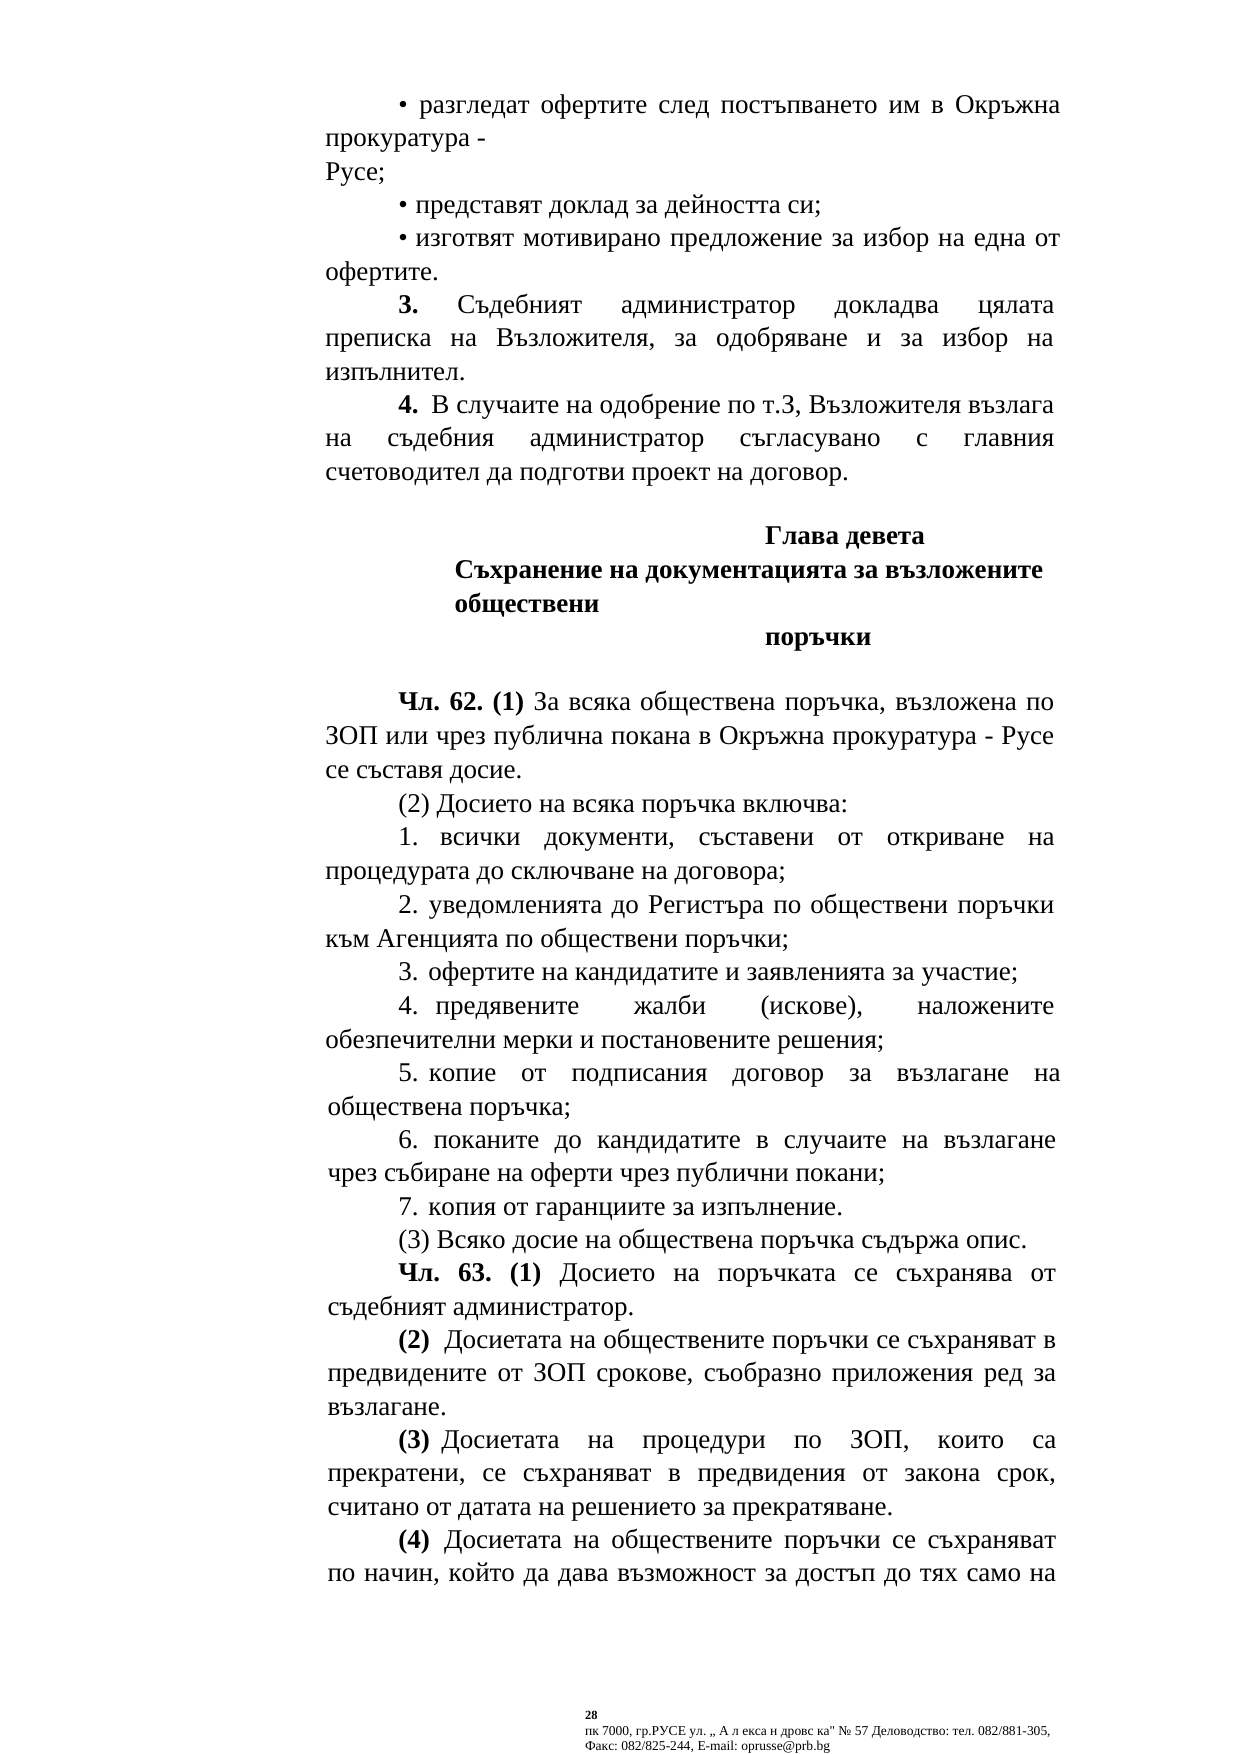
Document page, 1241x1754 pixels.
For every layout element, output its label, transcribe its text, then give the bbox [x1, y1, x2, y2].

list представят доклад за дейността си; [325, 187, 1061, 220]
text поръчки [765, 619, 1061, 652]
text Съхранение на документацията за възложените обществени [454, 551, 1061, 619]
text Чл. 63. (1) Досието на поръчката се съхранява от съдебният администратор. [327, 1255, 1057, 1322]
text (3) Всяко досие на обществена поръчка съдържа опис. [327, 1222, 1061, 1255]
list предявените жалби (искове), наложените обезпечителни мерки и постановените решения; [325, 987, 1055, 1055]
list Досиетата на обществените поръчки се съхраняват в предвидените от ЗОП срокове, съобразно приложения ред за възлагане. [327, 1322, 1057, 1422]
list всички документи, съставени от откриване на процедурата до сключване на договора; [325, 819, 1055, 886]
list изготвят мотивирано предложение за избор на една от офертите. [325, 220, 1061, 287]
list уведомленията до Регистъра по обществени поръчки към Агенцията по обществени поръчки; [325, 886, 1055, 954]
list Досиетата на процедури по ЗОП, които са прекратени, се съхраняват в предвидения от закона срок, считано от датата на решението за прекратяване. [327, 1422, 1057, 1522]
list поканите до кандидатите в случаите на възлагане чрез събиране на оферти чрез публични покани; [327, 1122, 1057, 1188]
text Русе; [325, 153, 1061, 187]
list копия от гаранциите за изпълнение. [327, 1188, 1061, 1222]
list В случаите на одобрение по т.З, Възложителя възлага на съдебния администратор съгласувано с главния счетоводител да подготви проект на договор. [325, 387, 1055, 487]
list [327, 1522, 1057, 1588]
text Чл. 62. (1) За всяка обществена поръчка, възложена по ЗОП или чрез публична покана в Окръжна прокуратура - Русе се съставя досие. [325, 684, 1055, 785]
list копие от подписания договор за възлагане на обществена поръчка; [327, 1055, 1061, 1122]
list Съдебният администратор докладва цялата преписка на Възложителя, за одобряване и за избор на изпълнител. [325, 287, 1055, 387]
list разгледат офертите след постъпването им в Окръжна прокуратура - [325, 87, 1061, 153]
text Глава девета [765, 517, 1061, 551]
text (2) Досието на всяка поръчка включва: [325, 785, 1061, 819]
list офертите на кандидатите и заявленията за участие; [325, 954, 1061, 987]
